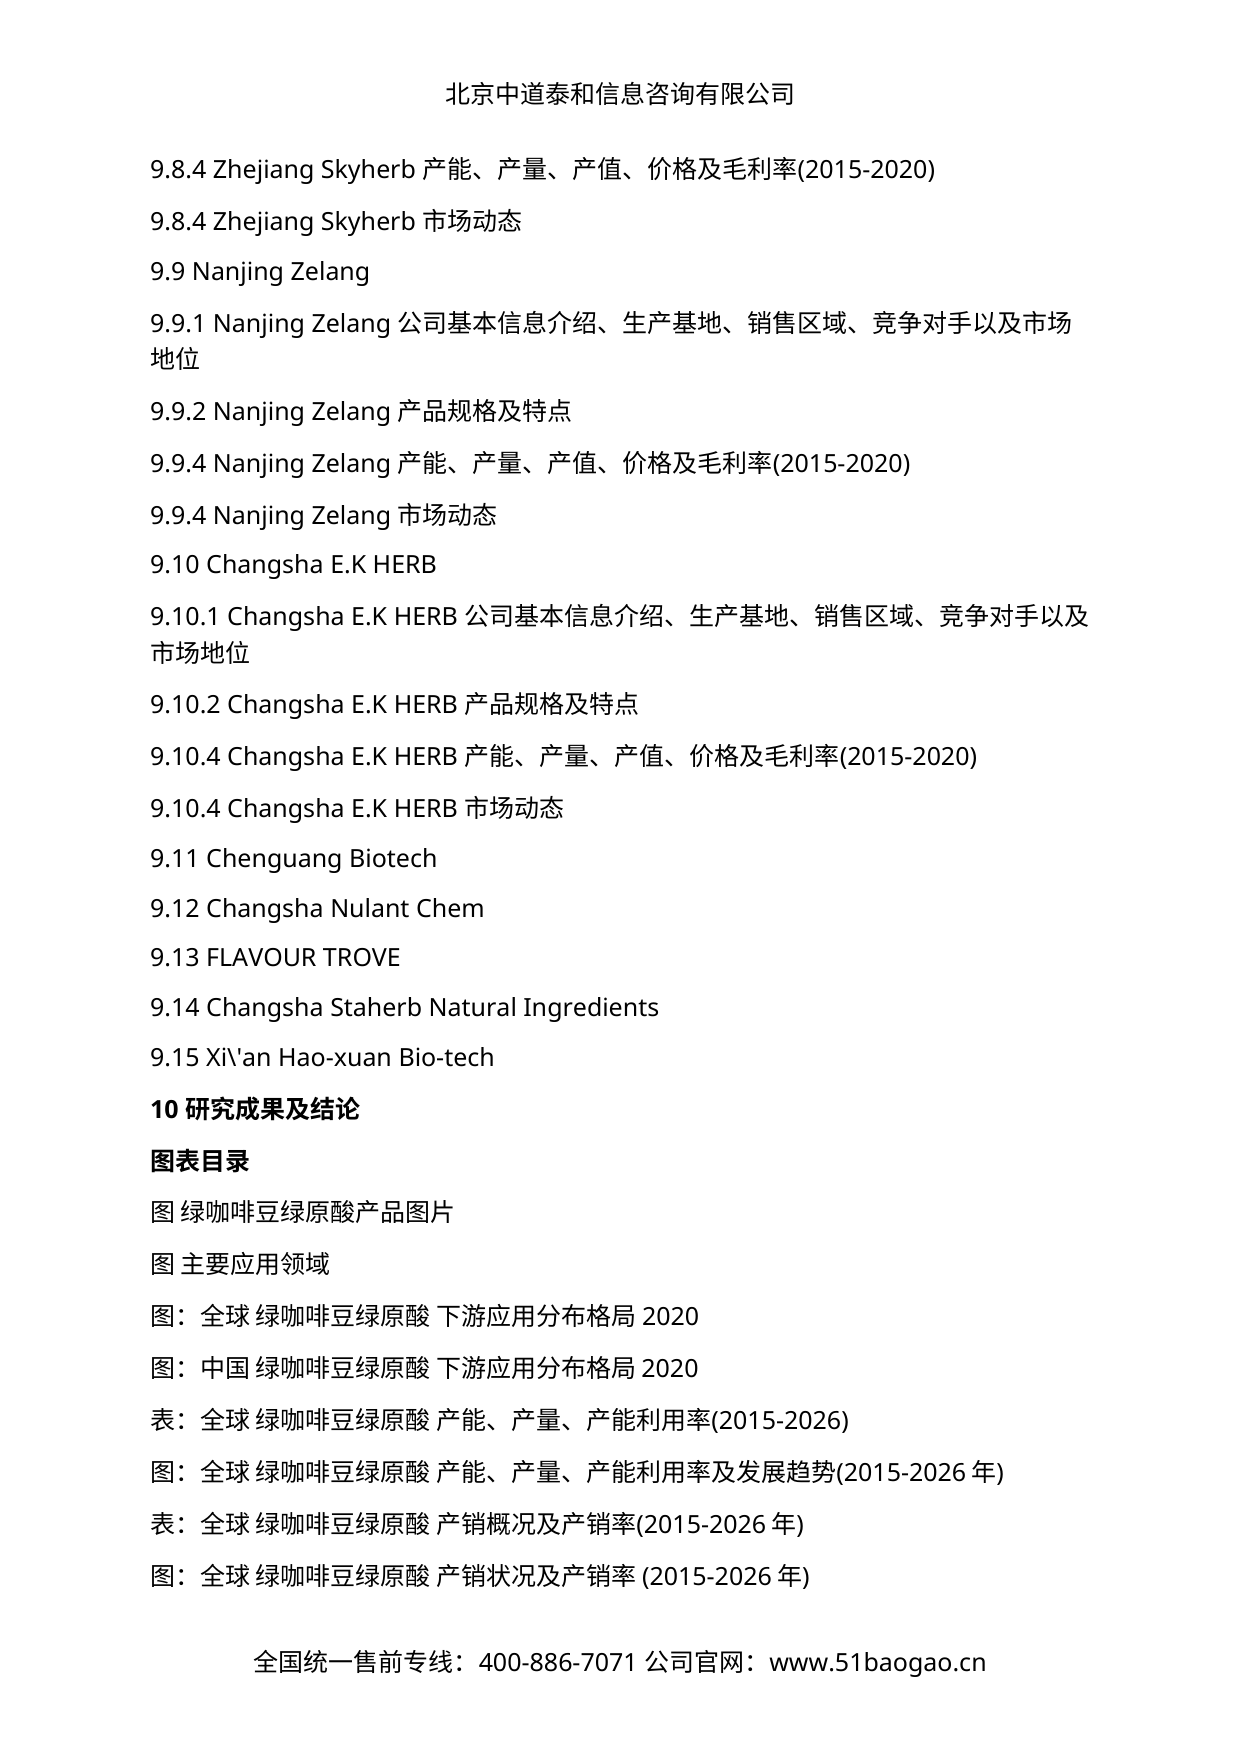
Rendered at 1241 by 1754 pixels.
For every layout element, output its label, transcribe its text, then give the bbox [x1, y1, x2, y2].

text 图表目录 [150, 1141, 1090, 1177]
text 9.15 Xi\'an Hao-xuan Bio-tech [150, 1039, 1090, 1073]
text 9.10.2 Changsha E.K HERB 产品规格及特点 [150, 685, 1090, 721]
text 9.12 Changsha Nulant Chem [150, 890, 1090, 924]
text 9.9.2 Nanjing Zelang 产品规格及特点 [150, 392, 1090, 428]
text 9.8.4 Zhejiang Skyherb 市场动态 [150, 202, 1090, 238]
text 9.9 Nanjing Zelang [150, 254, 1090, 288]
text 图：全球 绿咖啡豆绿原酸 产销状况及产销率 (2015-2026年) [150, 1556, 1090, 1592]
text 图：全球 绿咖啡豆绿原酸 下游应用分布格局 2020 [150, 1297, 1090, 1333]
text 10 研究成果及结论 [150, 1089, 1090, 1125]
text 9.10.4 Changsha E.K HERB 市场动态 [150, 789, 1090, 825]
text 9.10.1 Changsha E.K HERB 公司基本信息介绍、生产基地、销售区域、竞争对手以及市场地位 [150, 597, 1090, 669]
text 9.9.4 Nanjing Zelang 市场动态 [150, 495, 1090, 532]
text 9.11 Chenguang Biotech [150, 841, 1090, 875]
text 9.9.1 Nanjing Zelang 公司基本信息介绍、生产基地、销售区域、竞争对手以及市场地位 [150, 303, 1090, 376]
text 图：全球 绿咖啡豆绿原酸 产能、产量、产能利用率及发展趋势(2015-2026年) [150, 1452, 1090, 1488]
text 表：全球 绿咖啡豆绿原酸 产销概况及产销率(2015-2026年) [150, 1504, 1090, 1540]
text 图 绿咖啡豆绿原酸产品图片 [150, 1193, 1090, 1229]
text 9.10 Changsha E.K HERB [150, 547, 1090, 581]
text 图：中国 绿咖啡豆绿原酸 下游应用分布格局2020 [150, 1348, 1090, 1385]
text 9.9.4 Nanjing Zelang 产能、产量、产值、价格及毛利率(2015-2020) [150, 443, 1090, 480]
text 9.10.4 Changsha E.K HERB 产能、产量、产值、价格及毛利率(2015-2020) [150, 737, 1090, 773]
text 图 主要应用领域 [150, 1245, 1090, 1281]
text 9.8.4 Zhejiang Skyherb 产能、产量、产值、价格及毛利率(2015-2020) [150, 150, 1090, 186]
text 9.13 FLAVOUR TROVE [150, 940, 1090, 974]
text 表：全球 绿咖啡豆绿原酸 产能、产量、产能利用率(2015-2026) [150, 1400, 1090, 1437]
text 9.14 Changsha Staherb Natural Ingredients [150, 990, 1090, 1024]
